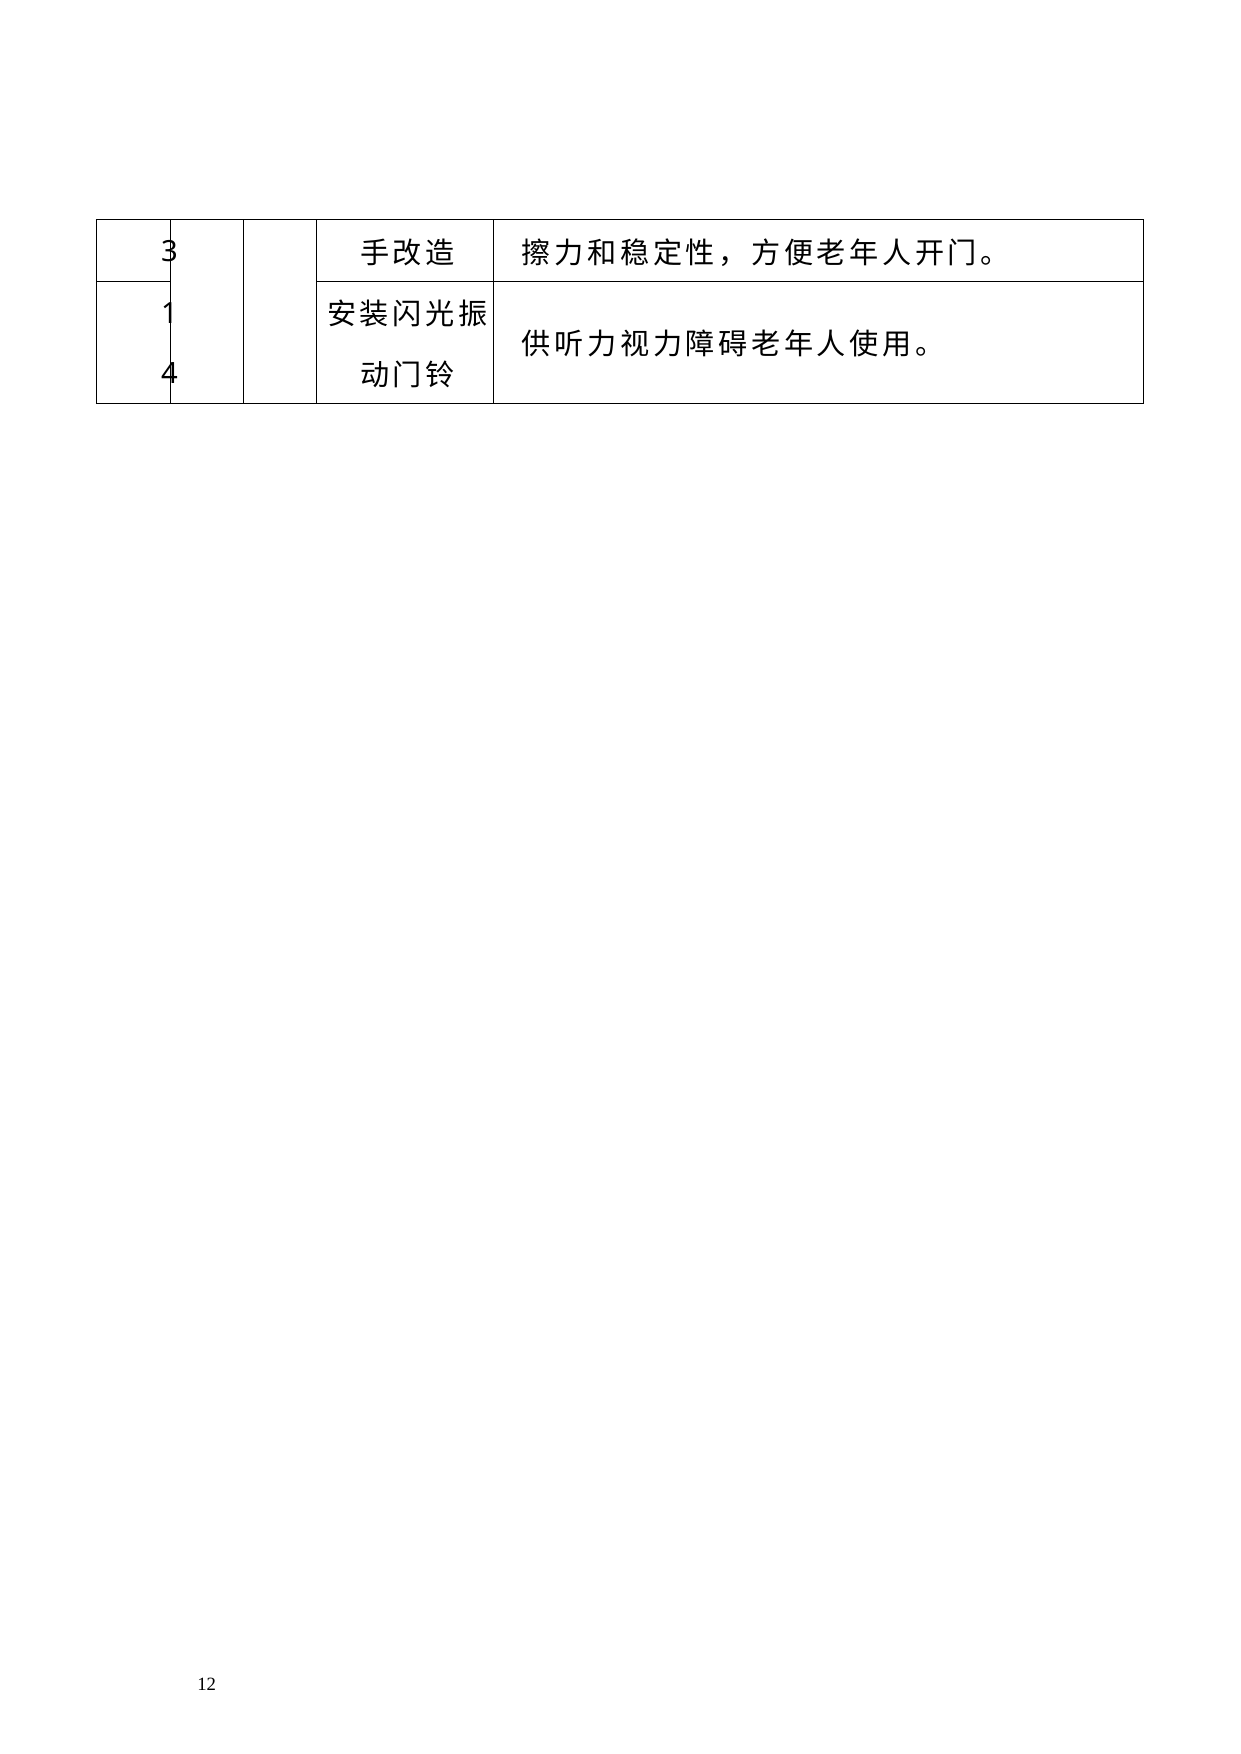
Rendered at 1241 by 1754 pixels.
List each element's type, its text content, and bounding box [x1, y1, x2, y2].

table_cell 供听力视力障碍老年人使用。 [494, 282, 1143, 402]
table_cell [494, 220, 1143, 281]
table_cell 安装闪光振动门铃 [317, 282, 493, 402]
table_cell 13 [97, 220, 170, 281]
table_cell 下压式门把手改造 [317, 220, 493, 281]
table_cell 14 [97, 282, 170, 402]
